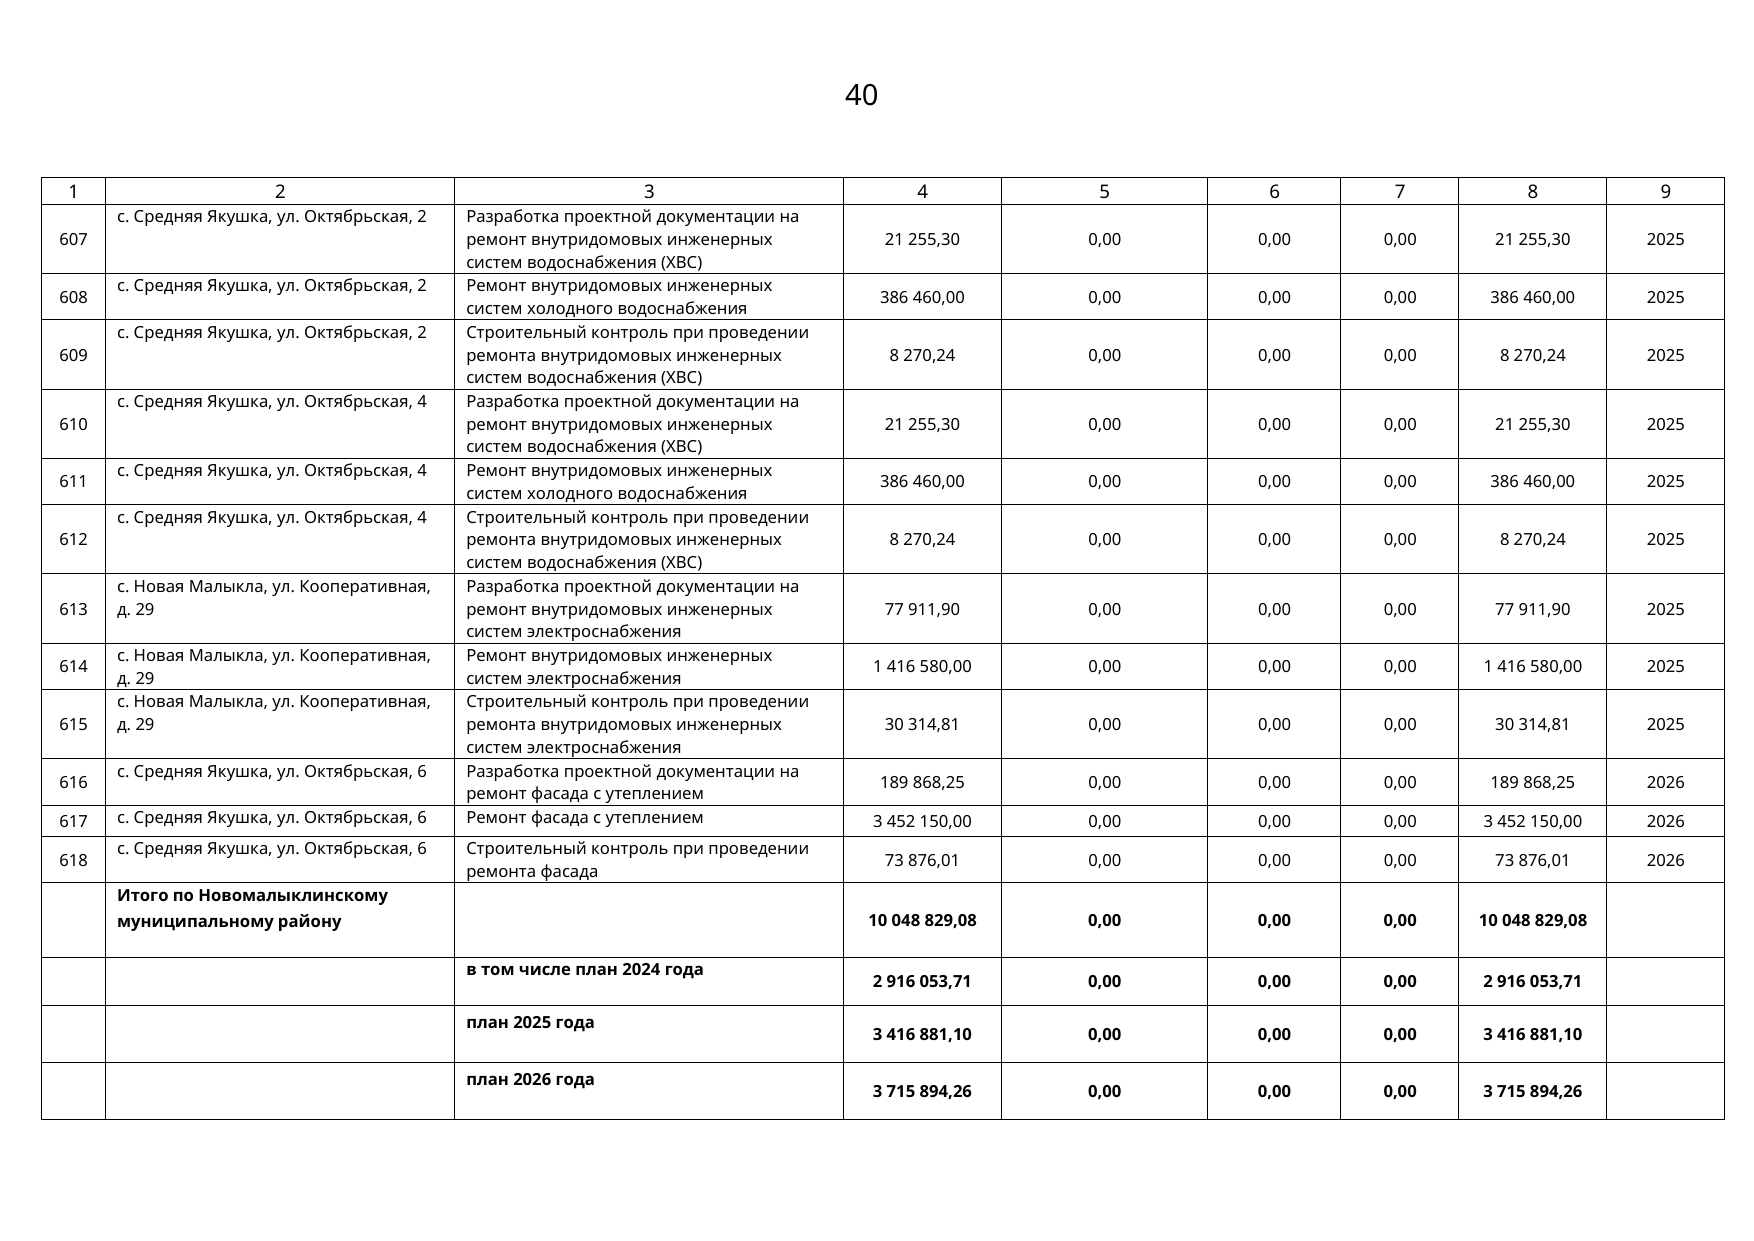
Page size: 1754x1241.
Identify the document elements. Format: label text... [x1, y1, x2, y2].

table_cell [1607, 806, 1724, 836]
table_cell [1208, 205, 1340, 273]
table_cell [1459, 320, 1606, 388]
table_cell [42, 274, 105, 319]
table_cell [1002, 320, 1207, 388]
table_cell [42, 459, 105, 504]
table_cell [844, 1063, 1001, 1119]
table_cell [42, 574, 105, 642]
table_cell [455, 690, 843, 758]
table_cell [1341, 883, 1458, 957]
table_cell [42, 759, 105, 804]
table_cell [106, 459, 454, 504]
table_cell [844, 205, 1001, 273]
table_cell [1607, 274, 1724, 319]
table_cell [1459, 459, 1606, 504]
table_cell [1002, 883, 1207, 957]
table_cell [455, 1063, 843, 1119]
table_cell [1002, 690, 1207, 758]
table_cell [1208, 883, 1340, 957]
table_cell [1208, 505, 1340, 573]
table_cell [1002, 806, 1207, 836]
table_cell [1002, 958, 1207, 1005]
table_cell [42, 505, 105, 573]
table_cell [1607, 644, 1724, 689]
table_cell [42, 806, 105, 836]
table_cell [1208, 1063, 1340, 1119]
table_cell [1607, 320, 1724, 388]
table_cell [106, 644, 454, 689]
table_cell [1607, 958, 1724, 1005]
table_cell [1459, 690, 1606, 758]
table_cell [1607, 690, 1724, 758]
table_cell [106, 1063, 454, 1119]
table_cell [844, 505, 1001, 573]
table_header 8 [1459, 178, 1606, 204]
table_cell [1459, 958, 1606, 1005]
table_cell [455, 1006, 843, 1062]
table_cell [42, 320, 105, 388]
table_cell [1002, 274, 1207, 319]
table_header 9 [1607, 178, 1724, 204]
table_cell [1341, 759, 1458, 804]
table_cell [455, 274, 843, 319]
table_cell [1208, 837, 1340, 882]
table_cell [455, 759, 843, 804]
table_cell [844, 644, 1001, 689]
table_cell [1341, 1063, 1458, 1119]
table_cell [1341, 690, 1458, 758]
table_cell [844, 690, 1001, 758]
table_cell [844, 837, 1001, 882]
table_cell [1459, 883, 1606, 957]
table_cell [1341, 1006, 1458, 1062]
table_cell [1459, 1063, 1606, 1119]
table_header 7 [1341, 178, 1458, 204]
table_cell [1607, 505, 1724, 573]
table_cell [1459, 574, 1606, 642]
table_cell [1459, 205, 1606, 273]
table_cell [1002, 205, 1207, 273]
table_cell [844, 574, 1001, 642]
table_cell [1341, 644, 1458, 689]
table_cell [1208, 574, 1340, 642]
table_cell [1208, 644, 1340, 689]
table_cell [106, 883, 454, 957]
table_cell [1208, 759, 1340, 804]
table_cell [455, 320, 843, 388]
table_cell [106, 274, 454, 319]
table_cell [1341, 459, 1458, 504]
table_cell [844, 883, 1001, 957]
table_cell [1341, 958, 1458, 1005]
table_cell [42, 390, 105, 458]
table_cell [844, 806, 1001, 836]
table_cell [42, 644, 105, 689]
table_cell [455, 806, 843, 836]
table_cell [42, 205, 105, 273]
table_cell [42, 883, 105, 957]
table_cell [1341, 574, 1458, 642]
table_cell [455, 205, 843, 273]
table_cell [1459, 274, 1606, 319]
table_header 1 [42, 178, 105, 204]
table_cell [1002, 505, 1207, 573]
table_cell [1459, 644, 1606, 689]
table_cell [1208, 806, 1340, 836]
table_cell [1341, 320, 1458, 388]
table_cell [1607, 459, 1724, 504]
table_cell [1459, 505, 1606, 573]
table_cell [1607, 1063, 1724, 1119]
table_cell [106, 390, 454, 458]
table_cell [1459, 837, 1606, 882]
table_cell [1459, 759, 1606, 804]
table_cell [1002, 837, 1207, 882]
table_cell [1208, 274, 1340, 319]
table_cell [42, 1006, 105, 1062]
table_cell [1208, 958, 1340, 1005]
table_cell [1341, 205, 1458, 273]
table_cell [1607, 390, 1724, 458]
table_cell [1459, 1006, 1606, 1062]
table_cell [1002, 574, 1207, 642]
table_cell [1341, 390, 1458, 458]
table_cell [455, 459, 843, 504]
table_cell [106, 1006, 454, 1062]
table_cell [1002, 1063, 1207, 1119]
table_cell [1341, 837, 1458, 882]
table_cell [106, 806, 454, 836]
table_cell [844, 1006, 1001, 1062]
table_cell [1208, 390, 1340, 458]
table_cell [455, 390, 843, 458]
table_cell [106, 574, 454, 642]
table_header 4 [844, 178, 1001, 204]
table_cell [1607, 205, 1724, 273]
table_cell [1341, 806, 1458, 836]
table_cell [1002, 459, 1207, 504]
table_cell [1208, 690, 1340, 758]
table_header 2 [106, 178, 454, 204]
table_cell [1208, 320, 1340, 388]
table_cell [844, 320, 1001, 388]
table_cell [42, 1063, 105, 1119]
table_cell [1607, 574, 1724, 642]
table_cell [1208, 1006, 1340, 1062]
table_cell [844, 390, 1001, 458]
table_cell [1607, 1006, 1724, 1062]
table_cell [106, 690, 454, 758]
table_header 3 [455, 178, 843, 204]
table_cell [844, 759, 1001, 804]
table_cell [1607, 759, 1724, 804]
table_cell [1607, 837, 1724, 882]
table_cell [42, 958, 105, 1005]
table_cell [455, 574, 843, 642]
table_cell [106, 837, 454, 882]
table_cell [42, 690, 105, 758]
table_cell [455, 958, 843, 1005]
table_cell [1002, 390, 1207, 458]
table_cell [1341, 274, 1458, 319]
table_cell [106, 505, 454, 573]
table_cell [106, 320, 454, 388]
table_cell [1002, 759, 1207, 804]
table_header 5 [1002, 178, 1207, 204]
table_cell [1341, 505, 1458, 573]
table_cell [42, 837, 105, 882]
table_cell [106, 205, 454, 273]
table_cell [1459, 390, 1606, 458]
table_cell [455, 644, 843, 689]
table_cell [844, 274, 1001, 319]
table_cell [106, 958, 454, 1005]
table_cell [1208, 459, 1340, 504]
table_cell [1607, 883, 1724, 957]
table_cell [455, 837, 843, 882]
table_header 6 [1208, 178, 1340, 204]
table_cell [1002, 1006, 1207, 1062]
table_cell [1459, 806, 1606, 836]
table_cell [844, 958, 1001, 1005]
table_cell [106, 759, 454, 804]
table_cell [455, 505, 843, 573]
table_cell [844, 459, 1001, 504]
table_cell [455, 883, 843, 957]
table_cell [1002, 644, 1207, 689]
